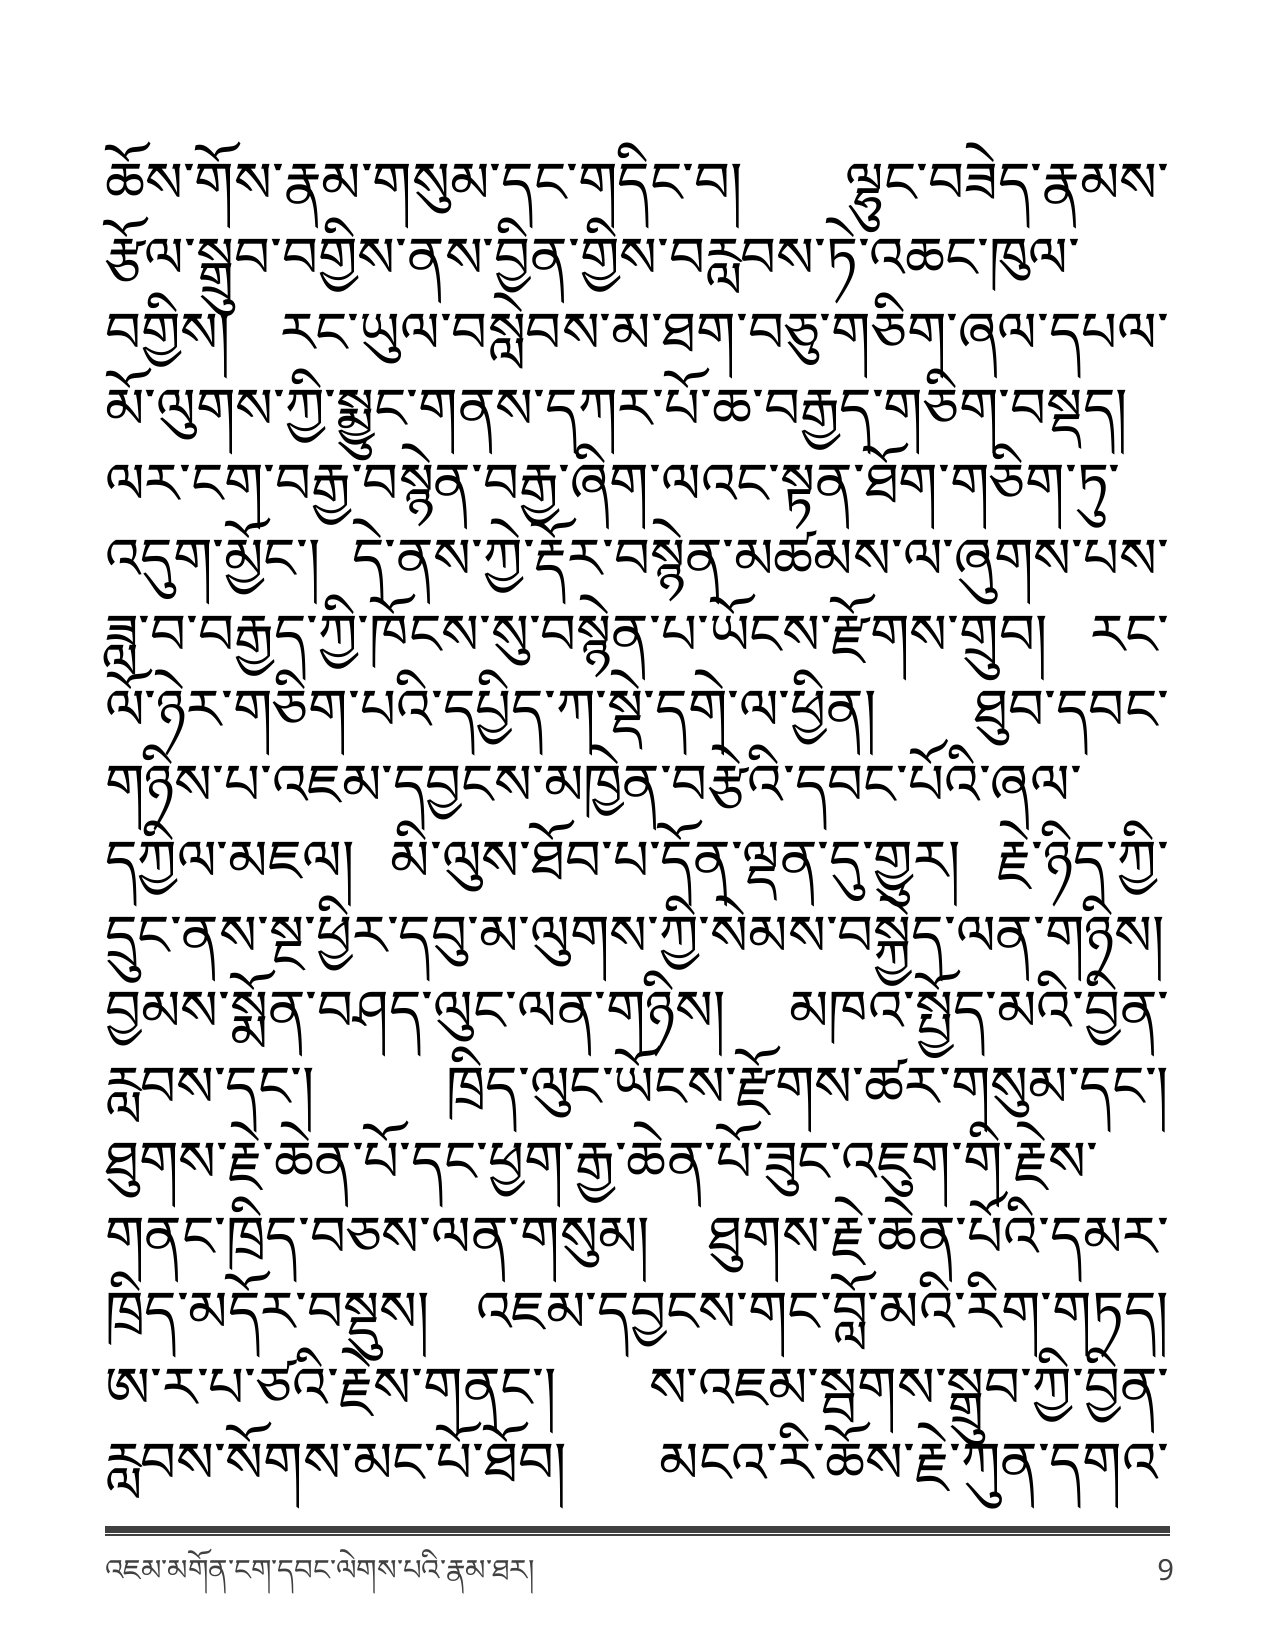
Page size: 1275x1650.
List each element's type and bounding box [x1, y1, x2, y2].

text [105, 150, 1170, 1496]
